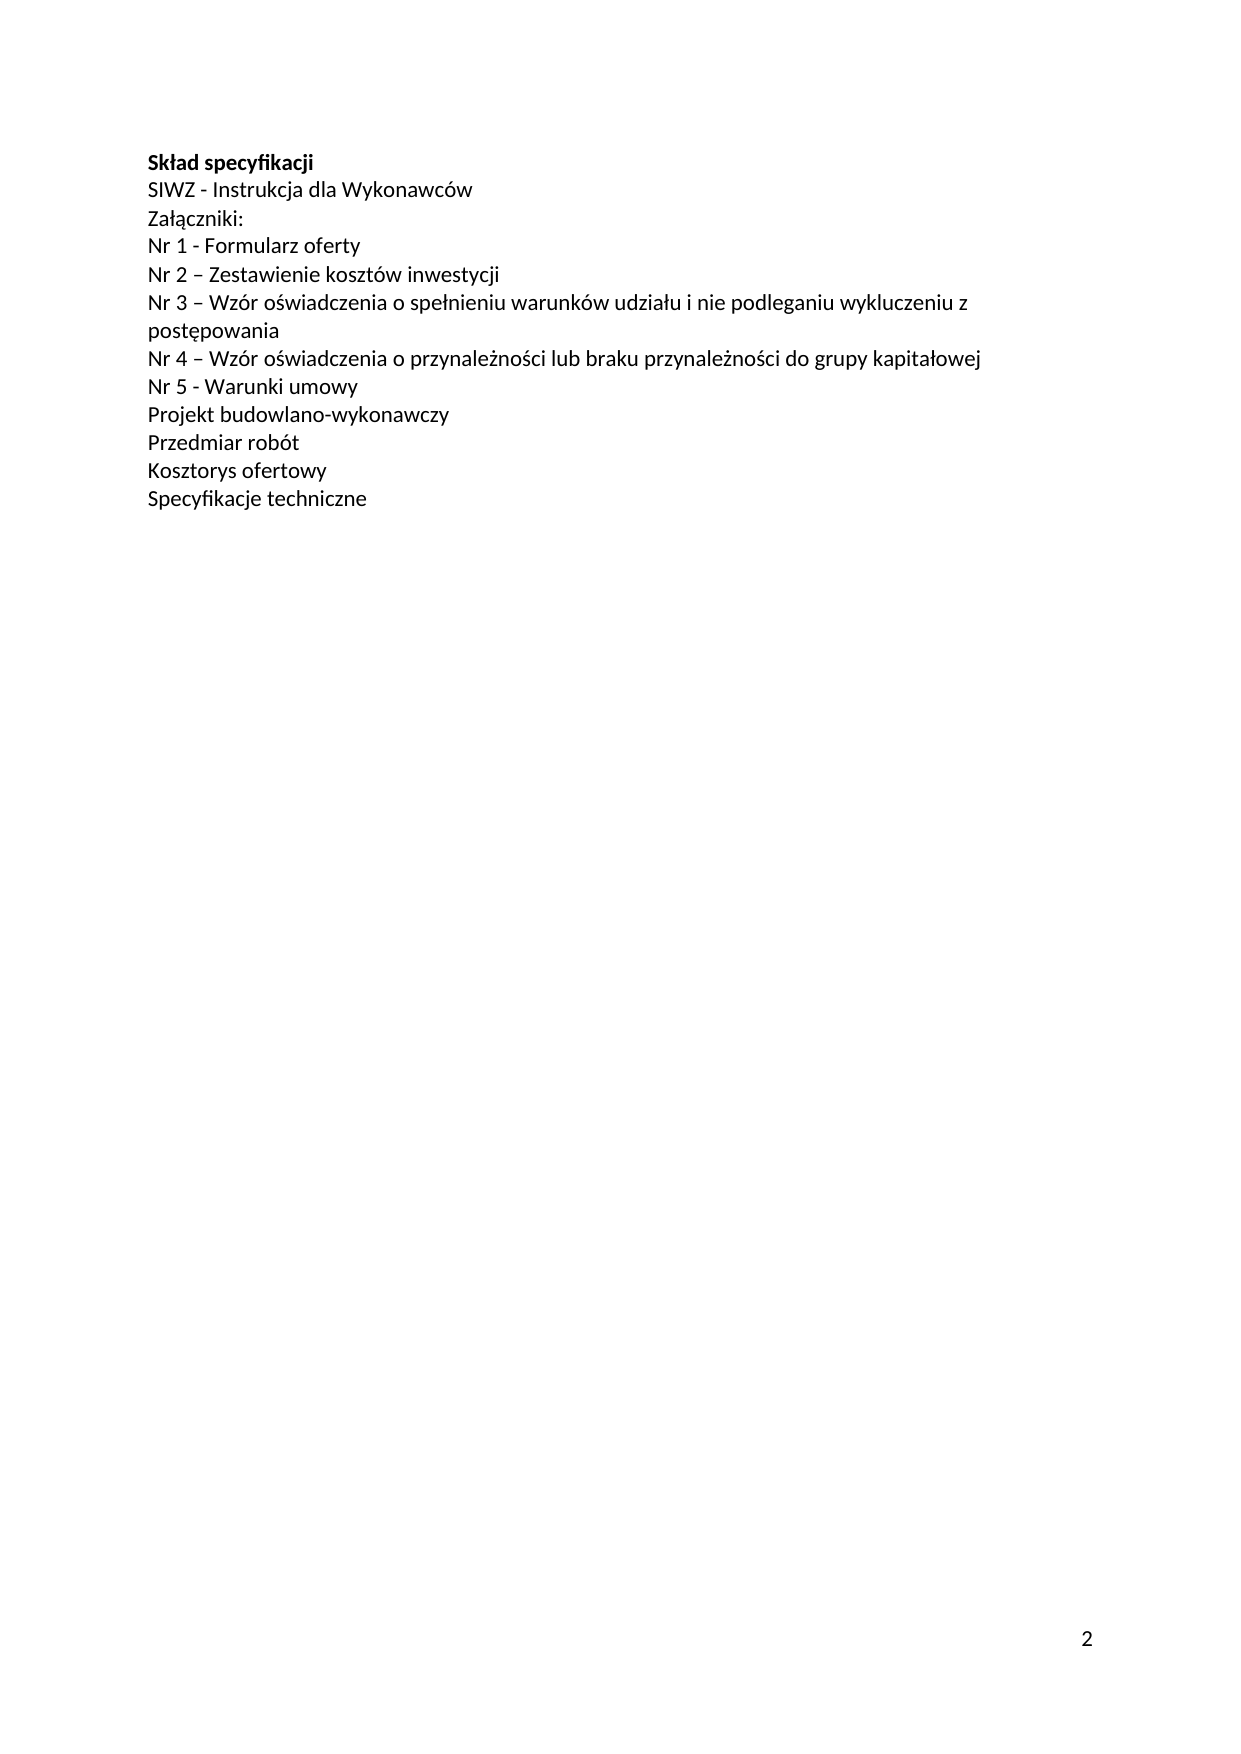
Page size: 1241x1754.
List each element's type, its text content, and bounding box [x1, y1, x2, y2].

text Specyfikacje techniczne [148, 484, 1093, 512]
text SIWZ - Instrukcja dla Wykonawców [148, 176, 1093, 204]
text Załączniki: [148, 204, 1093, 232]
text Nr 1 - Formularz oferty [148, 232, 1093, 260]
text Kosztorys ofertowy [148, 456, 1093, 484]
text Nr 5 - Warunki umowy [148, 372, 1093, 400]
text postępowania [148, 316, 1093, 344]
text Przedmiar robót [148, 428, 1093, 456]
text Skład specyfikacji [148, 148, 1093, 176]
text Nr 2 – Zestawienie kosztów inwestycji [148, 260, 1093, 288]
text Nr 4 – Wzór oświadczenia o przynależności lub braku przynależności do grupy kapitałowej [148, 344, 1093, 372]
text Projekt budowlano-wykonawczy [148, 400, 1093, 428]
text Nr 3 – Wzór oświadczenia o spełnieniu warunków udziału i nie podleganiu wykluczeniu z [148, 288, 1093, 316]
